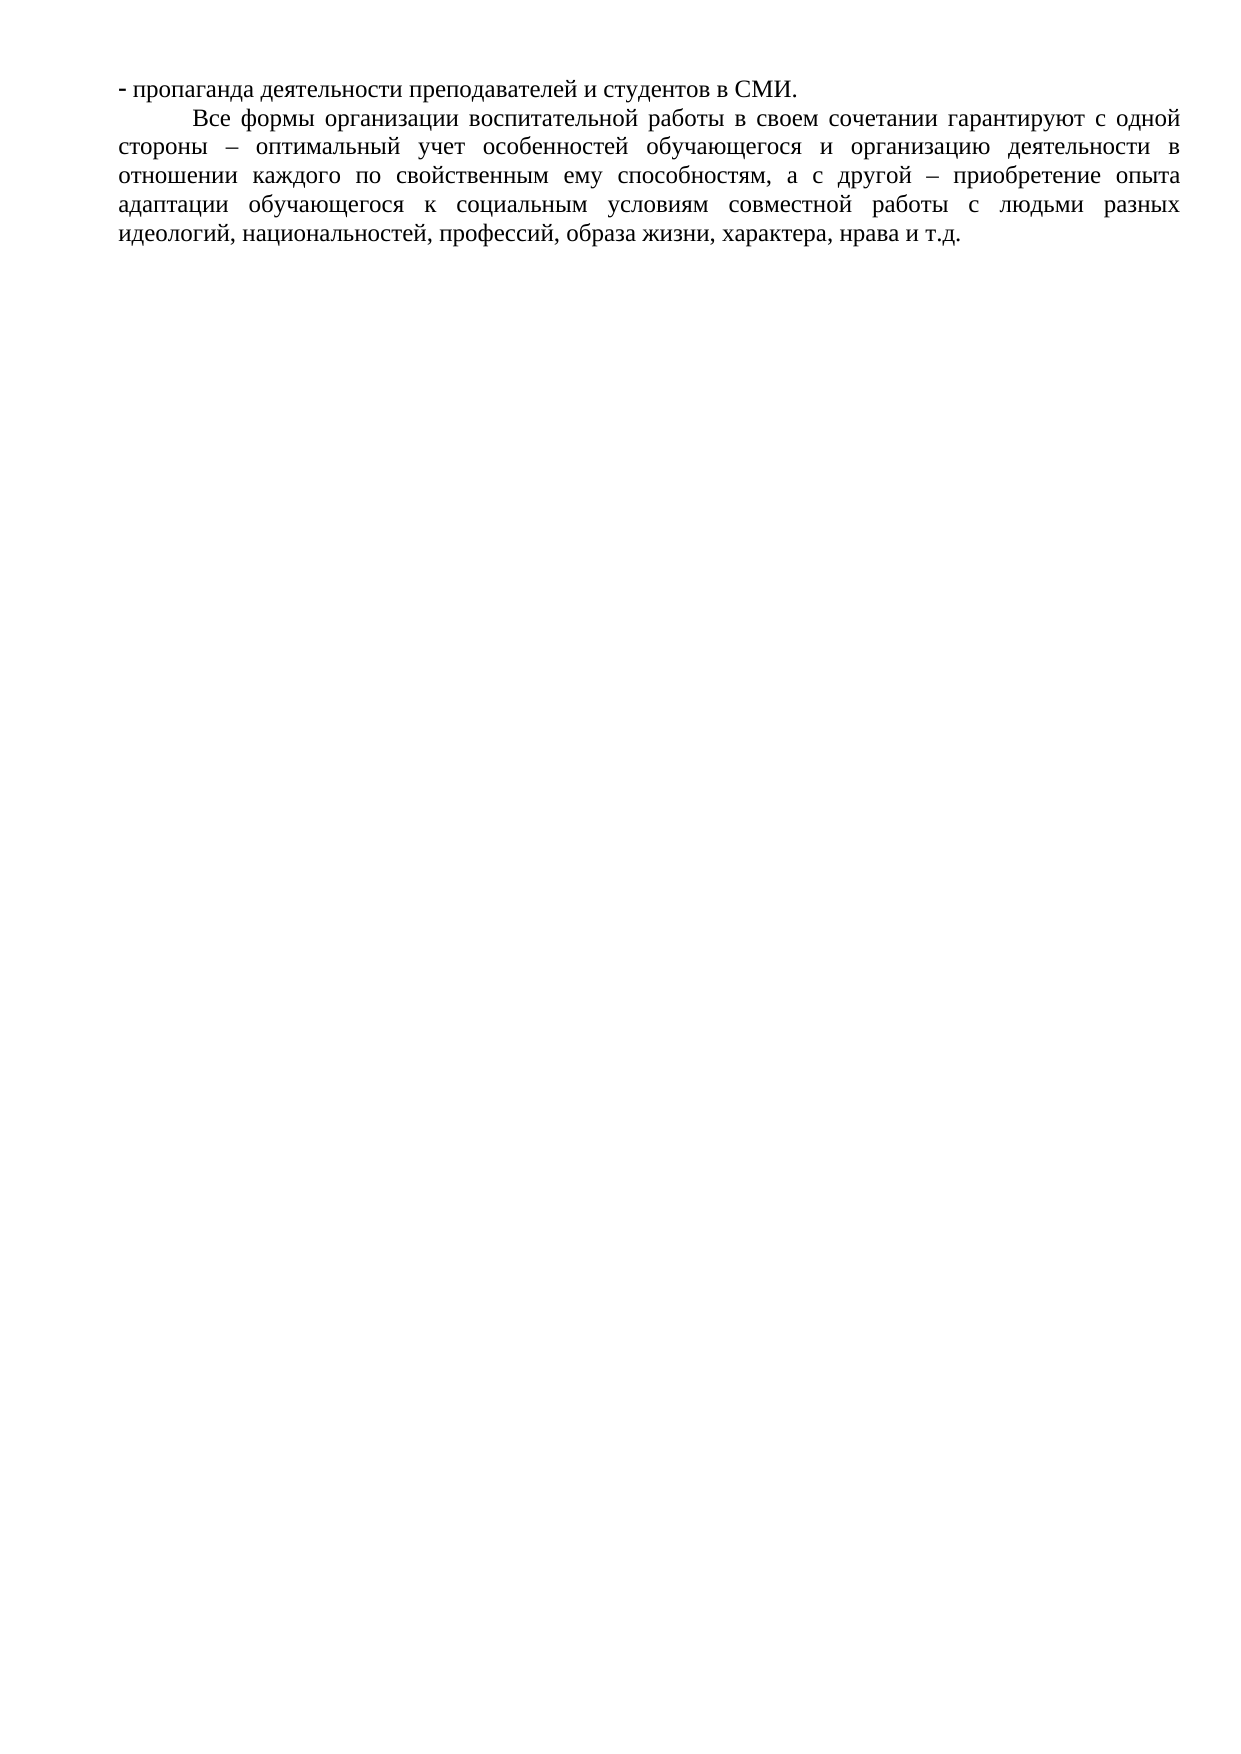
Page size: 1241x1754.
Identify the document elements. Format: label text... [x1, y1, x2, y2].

text Все формы организации воспитательной работы в своем сочетании гарантируют с одной стороны – оптимальный учет особенностей обучающегося и организацию деятельности в отношении каждого по свойственным ему способностям, а с другой – приобретение опыта адаптации обучающегося к социальным условиям совместной работы с людьми разных идеологий, национальностей, профессий, образа жизни, характера, нрава и т.д. [118, 103, 1181, 246]
text пропаганда деятельности преподавателей и студентов в СМИ. [118, 74, 1181, 103]
